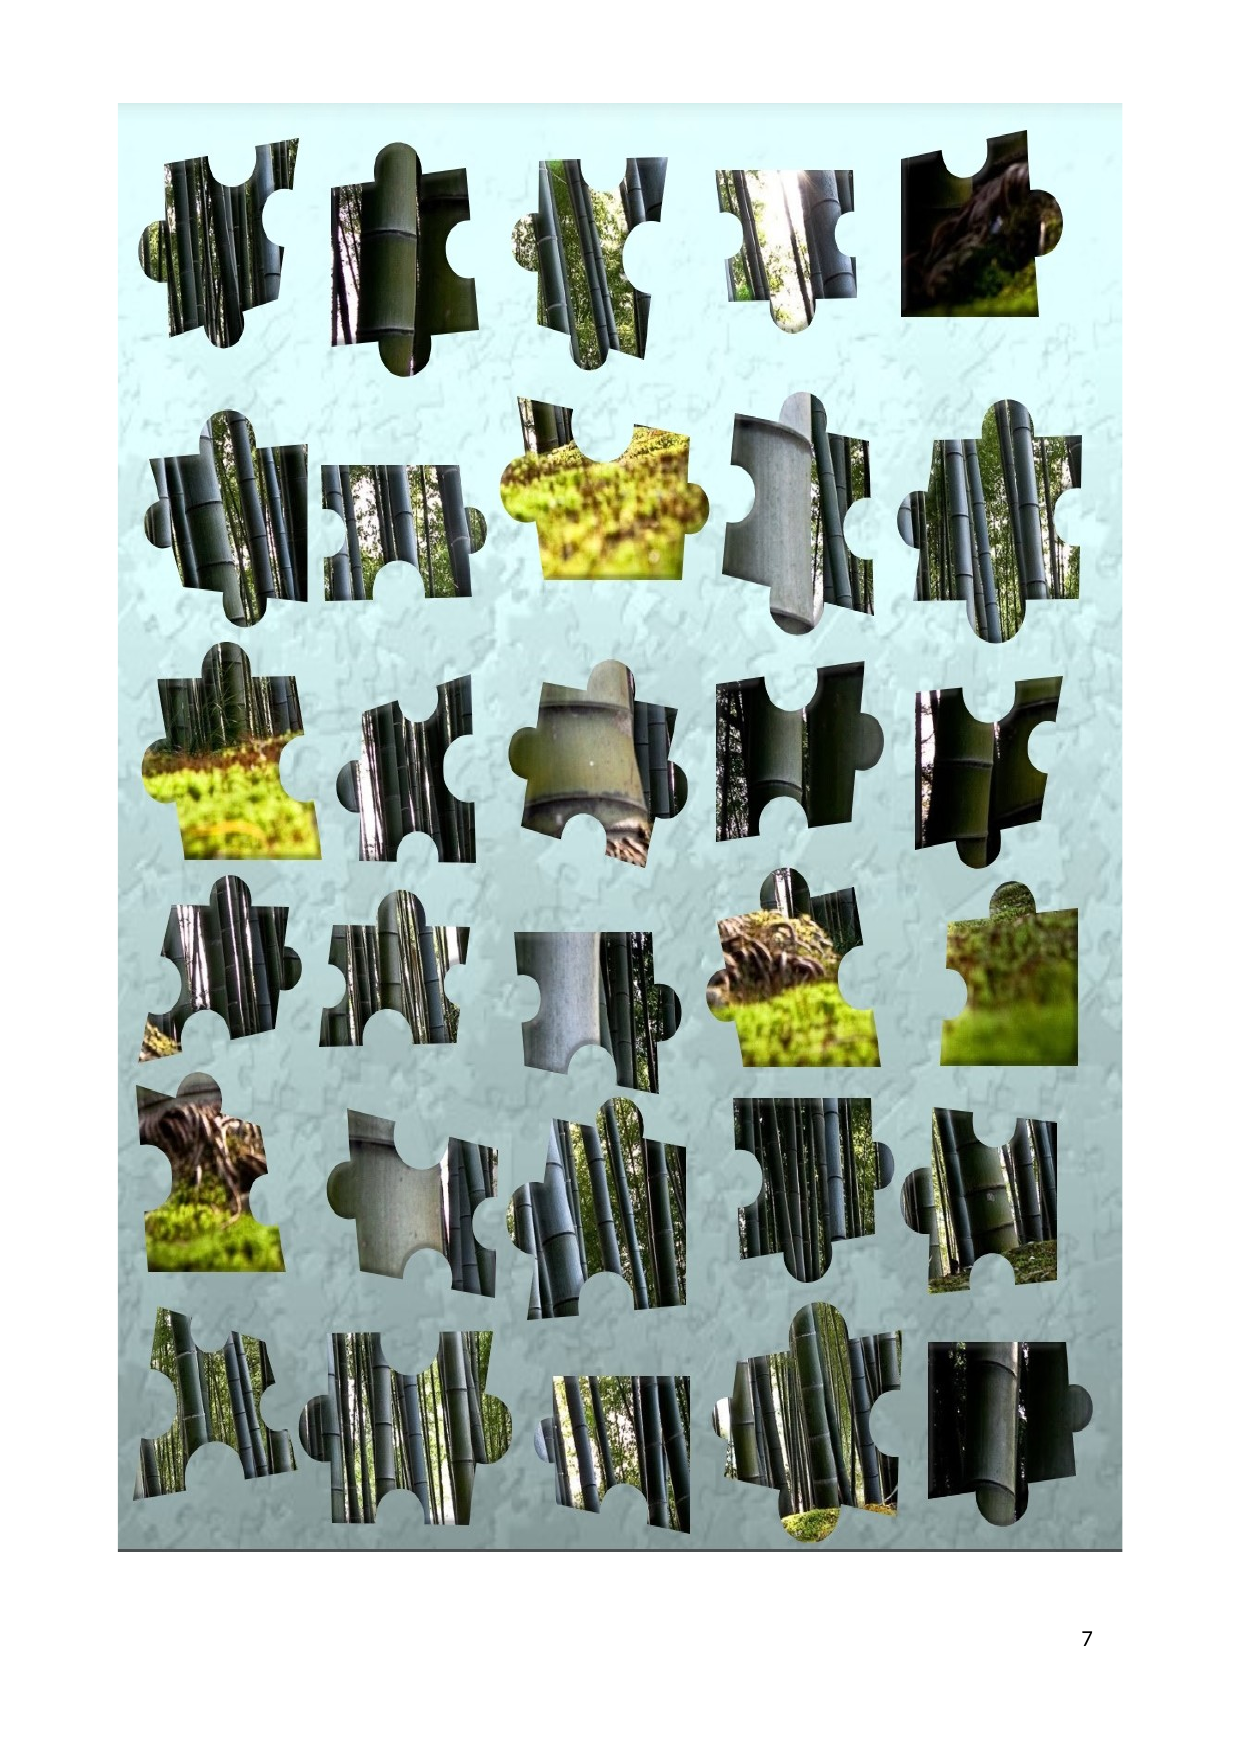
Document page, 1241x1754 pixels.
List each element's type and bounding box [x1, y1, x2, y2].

picture [117, 103, 1123, 1552]
